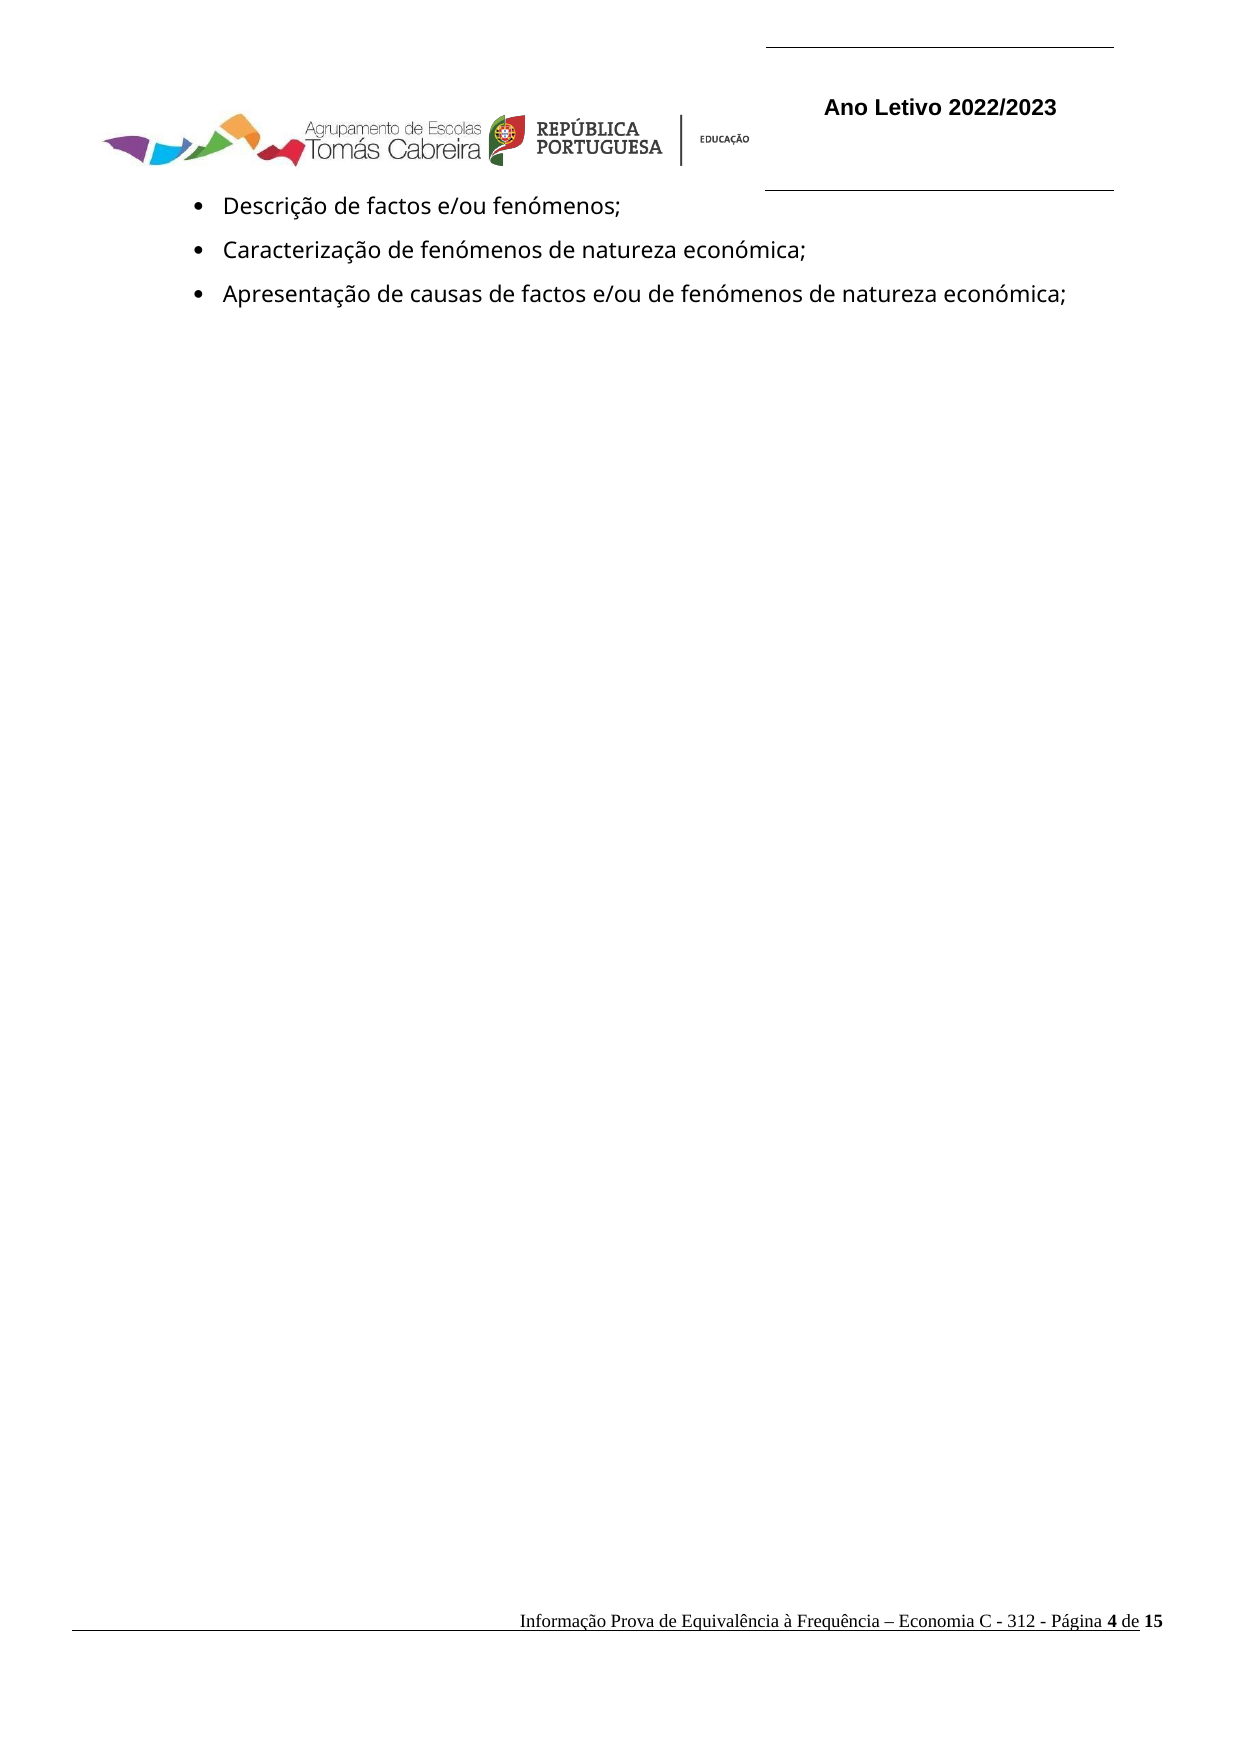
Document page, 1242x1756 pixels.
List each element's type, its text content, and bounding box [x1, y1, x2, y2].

picture [98, 90, 767, 189]
list Caracterização de fenómenos de natureza económica; [194, 234, 1162, 265]
list Apresentação de causas de factos e/ou de fenómenos de natureza económica; [194, 278, 1162, 309]
list Descrição de factos e/ou fenómenos; [194, 189, 1162, 221]
